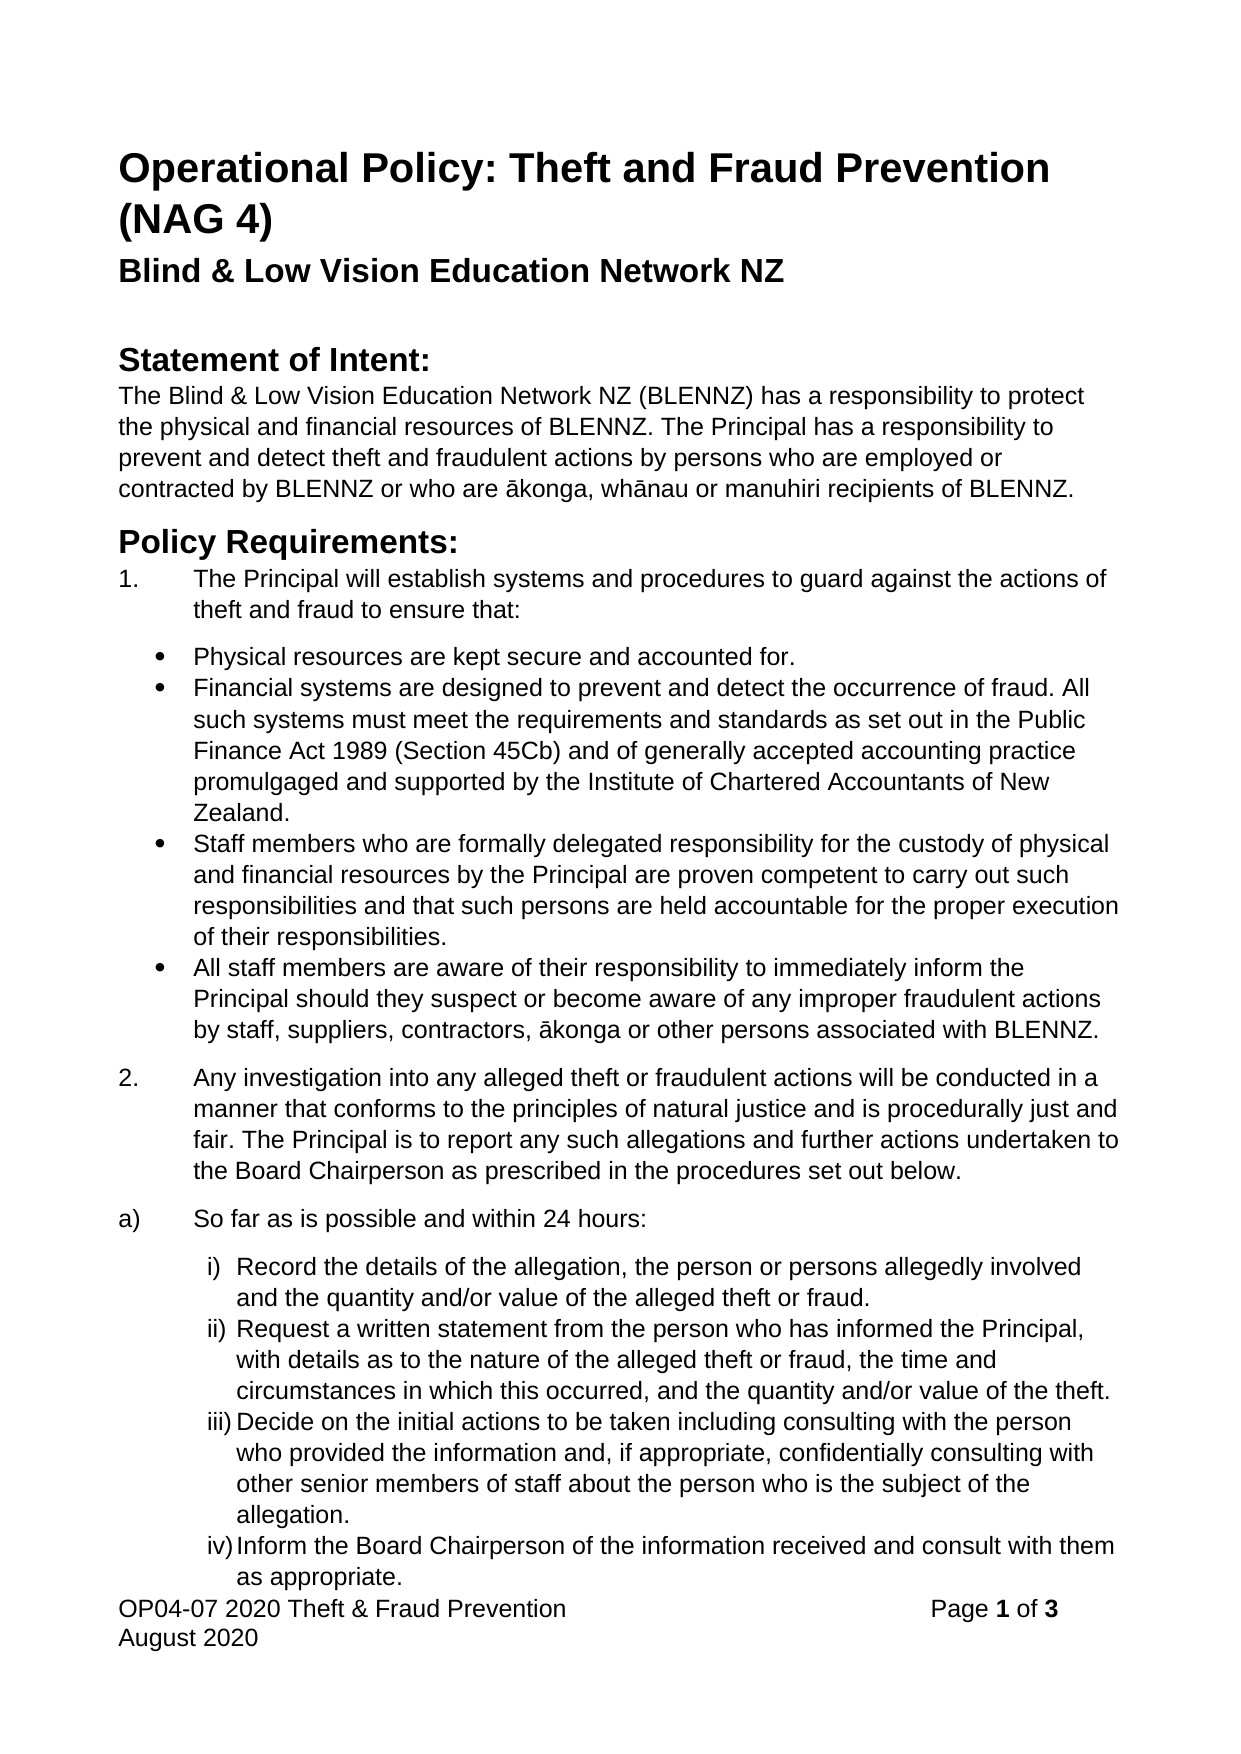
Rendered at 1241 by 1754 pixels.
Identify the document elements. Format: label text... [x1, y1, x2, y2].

list Decide on the initial actions to be taken including consulting with the person who provided the information and, if appropriate, confidentially consulting with other senior members of staff about the person who is the subject of the allegation. [207, 1407, 1122, 1528]
text 1. The Principal will establish systems and procedures to guard against the actions of theft and fraud to ensure that: [118, 563, 1122, 623]
list Record the details of the allegation, the person or persons allegedly involved and the quantity and/or value of the alleged theft or fraud. [207, 1251, 1122, 1311]
subtitle Statement of Intent: [118, 340, 1122, 378]
list All staff members are aware of their responsibility to immediately inform the Principal should they suspect or become aware of any improper fraudulent actions by staff, suppliers, contractors, ākonga or other persons associated with BLENNZ. [156, 953, 1122, 1044]
list Financial systems are designed to prevent and detect the occurrence of fraud. All such systems must meet the requirements and standards as set out in the Public Finance Act 1989 (Section 45Cb) and of generally accepted accounting practice promulgaged and supported by the Institute of Chartered Accountants of New Zealand. [156, 673, 1122, 826]
subtitle Operational Policy: Theft and Fraud Prevention (NAG 4) [118, 143, 1122, 243]
text The Blind & Low Vision Education Network NZ (BLENNZ) has a responsibility to protect the physical and financial resources of BLENNZ. The Principal has a responsibility to prevent and detect theft and fraudulent actions by persons who are employed or contracted by BLENNZ or who are ākonga, whānau or manuhiri recipients of BLENNZ. [118, 381, 1122, 503]
list Physical resources are kept secure and accounted for. [156, 642, 1122, 671]
subtitle Blind & Low Vision Education Network NZ [118, 251, 1122, 289]
text 2. Any investigation into any alleged theft or fraudulent actions will be conducted in a manner that conforms to the principles of natural justice and is procedurally just and fair. The Principal is to report any such allegations and further actions undertaken to the Board Chairperson as prescribed in the procedures set out below. [118, 1063, 1122, 1185]
list Staff members who are formally delegated responsibility for the custody of physical and financial resources by the Principal are proven competent to carry out such responsibilities and that such persons are held accountable for the proper execution of their responsibilities. [156, 829, 1122, 951]
list Inform the Board Chairperson of the information received and consult with them as appropriate. [207, 1531, 1122, 1591]
subtitle Policy Requirements: [118, 522, 1122, 561]
list Request a written statement from the person who has informed the Principal, with details as to the nature of the alleged theft or fraud, the time and circumstances in which this occurred, and the quantity and/or value of the theft. [207, 1313, 1122, 1404]
text a) So far as is possible and within 24 hours: [118, 1204, 1122, 1232]
